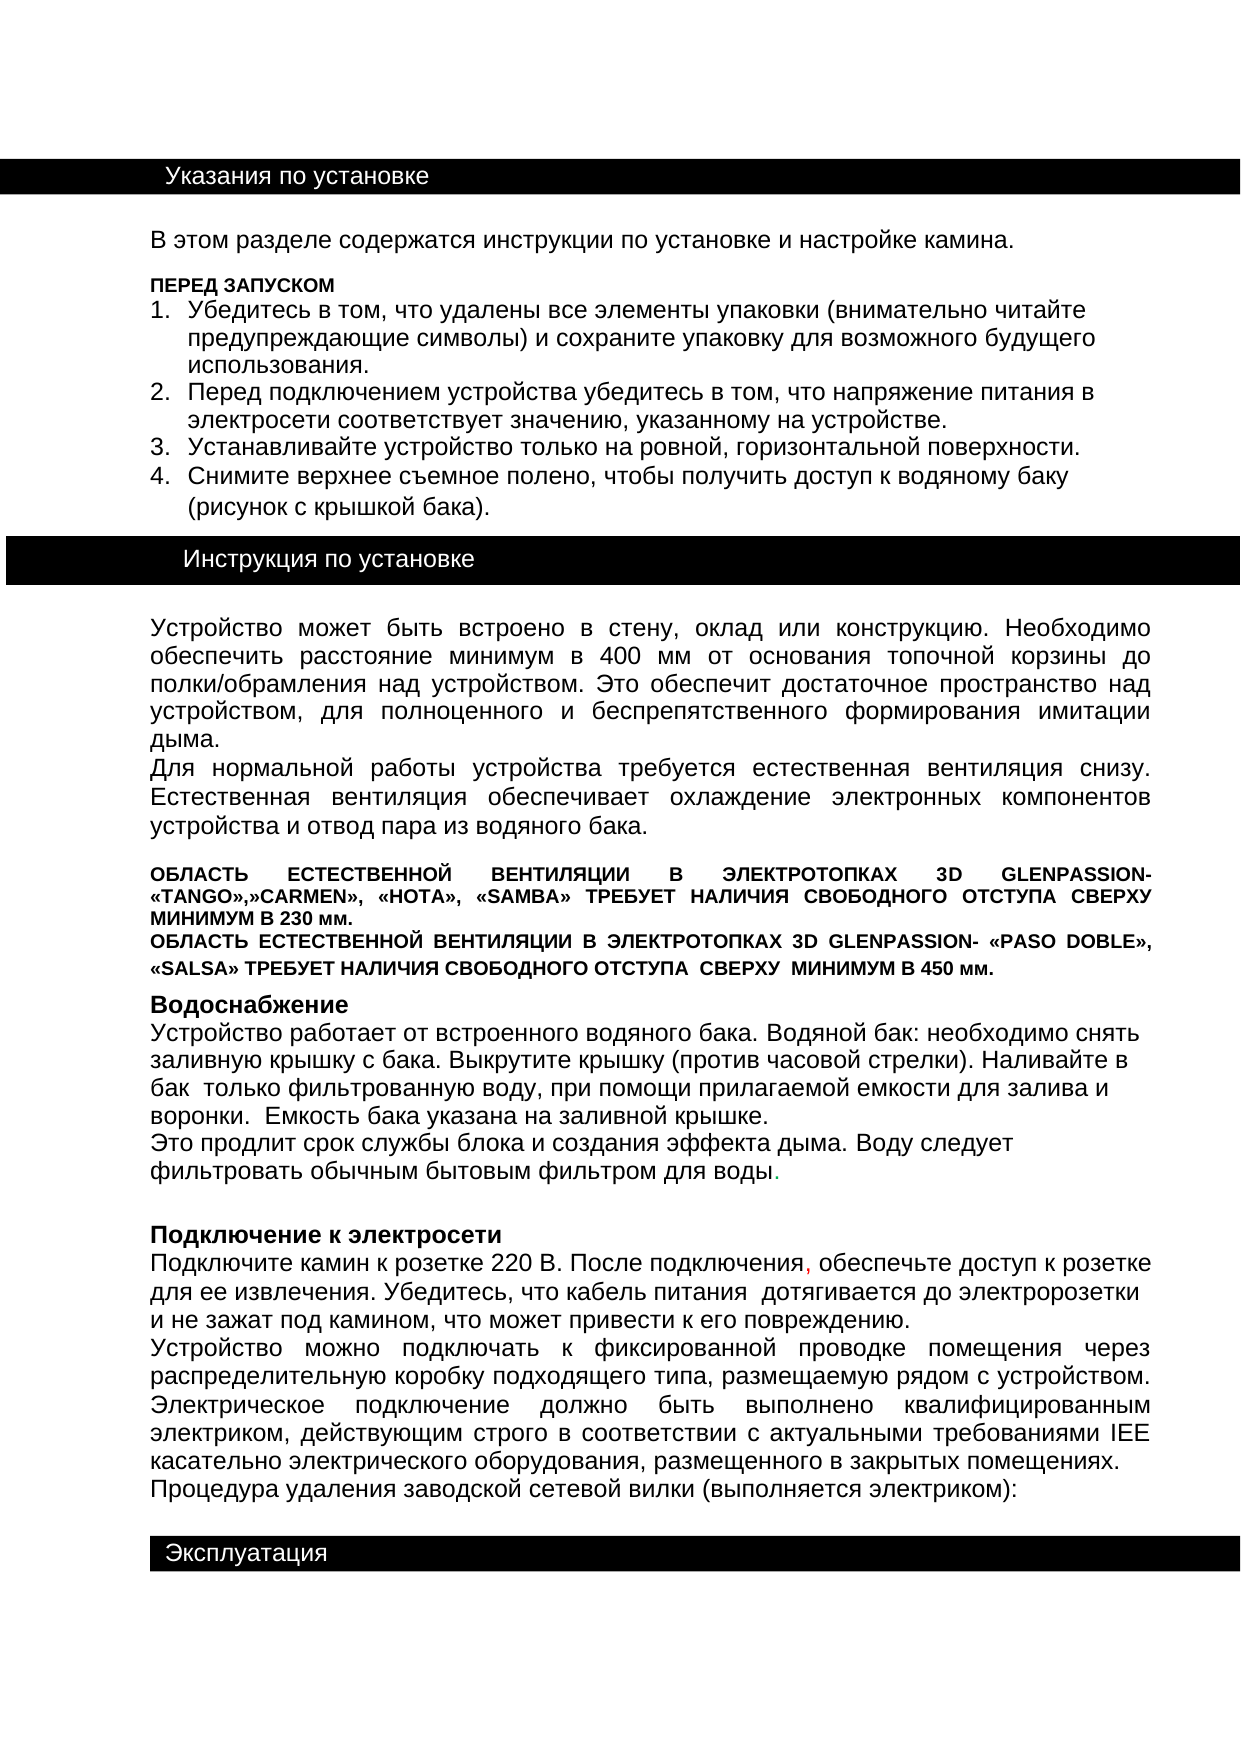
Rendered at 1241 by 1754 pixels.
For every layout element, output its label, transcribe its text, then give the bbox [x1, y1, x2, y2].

text Водоснабжение [150, 990, 1152, 1019]
text Эксплуатация [164, 1537, 1152, 1566]
text Процедура удаления заводской сетевой вилки (выполняется электриком): [150, 1475, 1152, 1503]
list Убедитесь в том, что удалены все элементы упаковки (внимательно читайте предупреждающие символы) и сохраните упаковку для возможного будущего использования. [150, 297, 1152, 379]
list Перед подключением устройства убедитесь в том, что напряжение питания в электросети соответствует значению, указанному на устройстве. [150, 379, 1152, 433]
text ОБЛАСТЬ ЕСТЕСТВЕННОЙ ВЕНТИЛЯЦИИ В ЭЛЕКТРОТОПКАХ 3D GLENPASSION- «TANGO»,»CARMEN», «HOTA», «SAMBA» ТРЕБУЕТ НАЛИЧИЯ СВОБОДНОГО ОТСТУПА СВЕРХУ МИНИМУМ В 230 мм. [150, 864, 1152, 929]
text ОБЛАСТЬ ЕСТЕСТВЕННОЙ ВЕНТИЛЯЦИИ В ЭЛЕКТРОТОПКАХ 3D GLENPASSION- «PASO DOBLE», «SALSA» ТРЕБУЕТ НАЛИЧИЯ СВОБОДНОГО ОТСТУПА СВЕРХУ МИНИМУМ В 450 мм. [150, 930, 1152, 979]
list Снимите верхнее съемное полено, чтобы получить доступ к водяному баку (рисунок с крышкой бака). [150, 461, 1152, 521]
text Устройство можно подключать к фиксированной проводке помещения через распределительную коробку подходящего типа, размещаемую рядом с устройством. Электрическое подключение должно быть выполнено квалифицированным электриком, действующим строго в соответствии с актуальными требованиями IEE касательно электрического оборудования, размещенного в закрытых помещениях. [150, 1334, 1152, 1475]
text и не зажат под камином, что может привести к его повреждению. [150, 1305, 1152, 1334]
text Для нормальной работы устройства требуется естественная вентиляция снизу. Естественная вентиляция обеспечивает охлаждение электронных компонентов устройства и отвод пара из водяного бака. [150, 753, 1152, 839]
text Это продлит срок службы блока и создания эффекта дыма. Воду следует фильтровать обычным бытовым фильтром для воды. [150, 1129, 1152, 1184]
text Подключение к электросети [150, 1220, 1152, 1249]
text Подключите камин к розетке 220 В. После подключения, обеспечьте доступ к розетке для ее извлечения. Убедитесь, что кабель питания дотягивается до электророзетки [150, 1249, 1152, 1305]
text Устройство может быть встроено в стену, оклад или конструкцию. Необходимо обеспечить расстояние минимум в 400 мм от основания топочной корзины до полки/обрамления над устройством. Это обеспечит достаточное пространство над устройством, для полноценного и беспрепятственного формирования имитации дыма. [150, 614, 1152, 752]
text ПЕРЕД ЗАПУСКОМ [150, 274, 1152, 297]
text Указания по установке [164, 161, 1152, 189]
text В этом разделе содержатся инструкции по установке и настройке камина. [150, 225, 1152, 254]
list Устанавливайте устройство только на ровной, горизонтальной поверхности. [150, 433, 1152, 461]
text Устройство работает от встроенного водяного бака. Водяной бак: необходимо снять заливную крышку с бака. Выкрутите крышку (против часовой стрелки). Наливайте в бак только фильтрованную воду, при помощи прилагаемой емкости для залива и воронки. Емкость бака указана на заливной крышке. [150, 1019, 1152, 1129]
